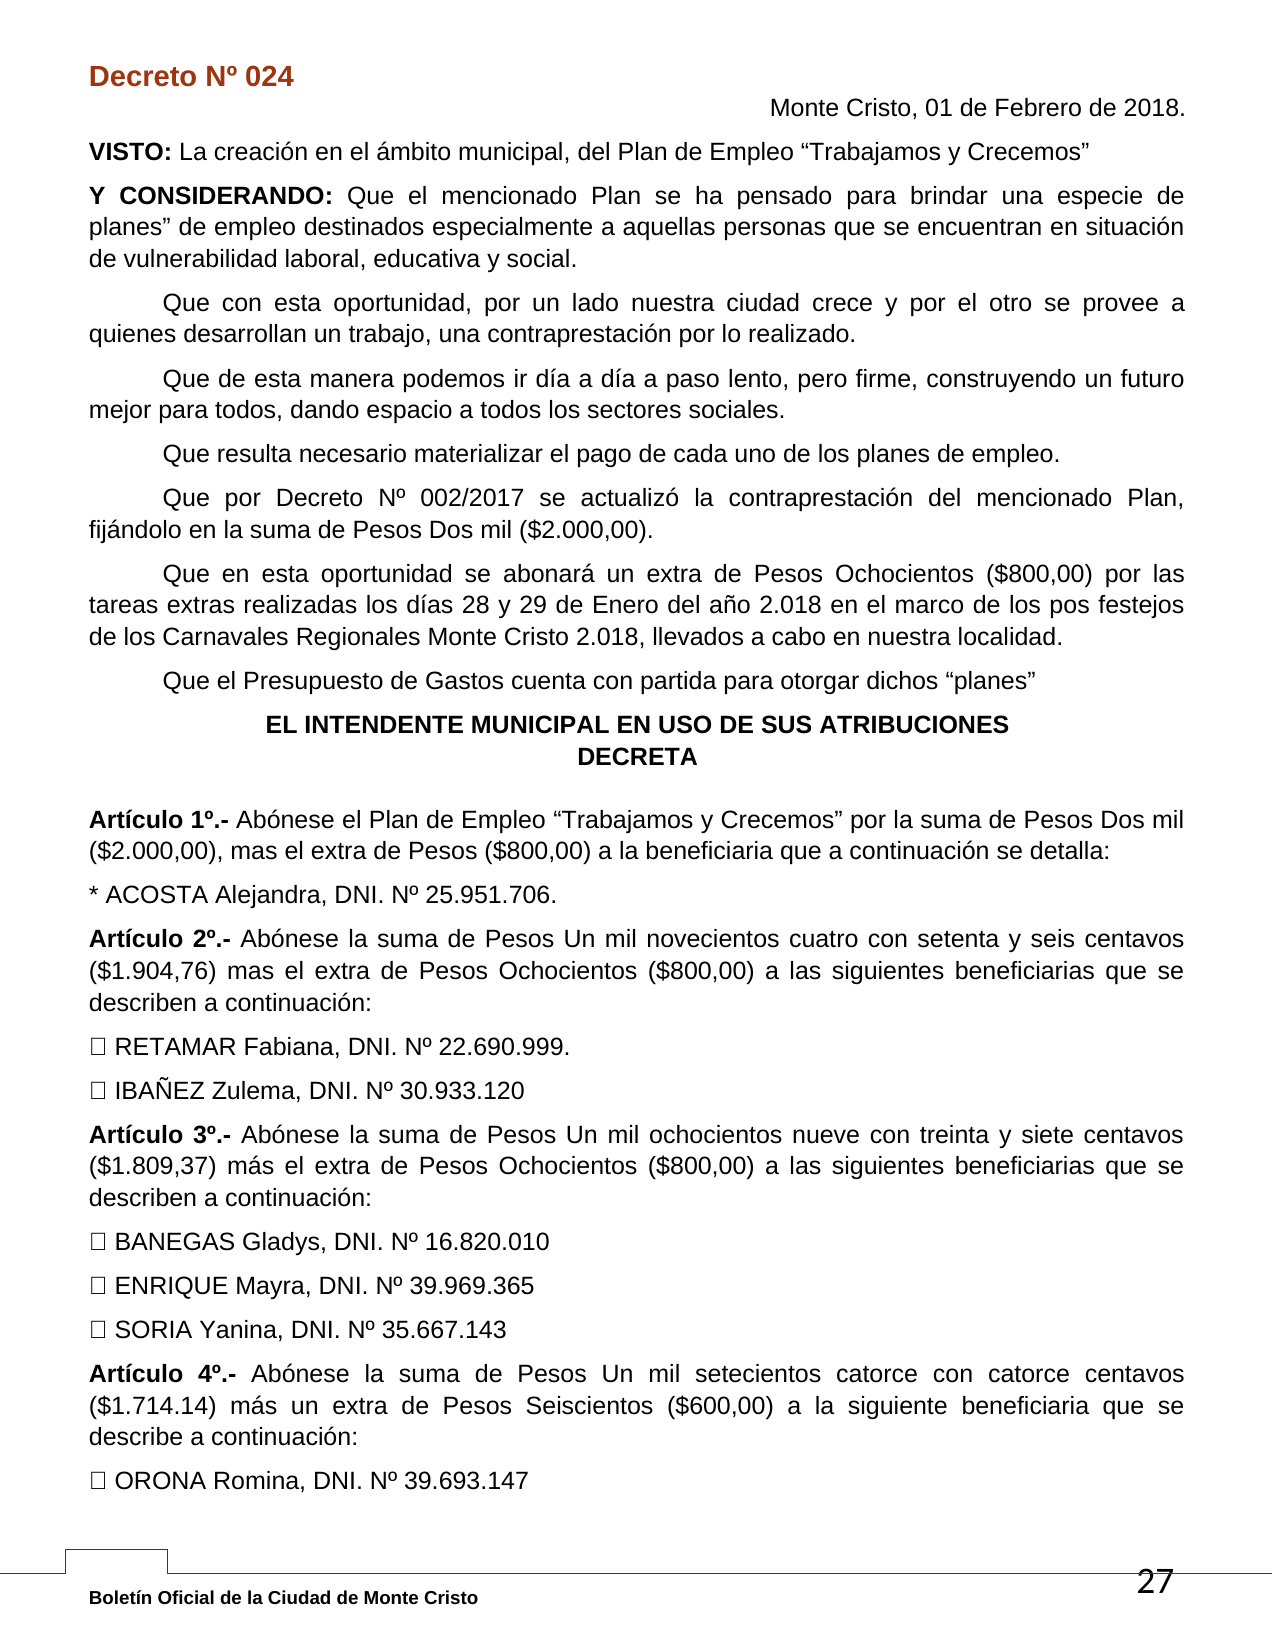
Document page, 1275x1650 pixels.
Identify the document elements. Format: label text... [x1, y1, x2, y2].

text Que con esta oportunidad, por un lado nuestra ciudad crece y por el otro se provee a quienes desarrollan un trabajo, una contraprestación por lo realizado. [89, 288, 1186, 348]
text  IBAÑEZ Zulema, DNI. Nº 30.933.120 [89, 1076, 1186, 1104]
text DECRETA [89, 742, 1186, 770]
subtitle Decreto Nº 024 [89, 59, 1186, 93]
text Que resulta necesario materializar el pago de cada uno de los planes de empleo. [89, 439, 1186, 468]
text Que el Presupuesto de Gastos cuenta con partida para otorgar dichos “planes” [89, 666, 1186, 695]
text  SORIA Yanina, DNI. Nº 35.667.143 [89, 1315, 1186, 1344]
text Que de esta manera podemos ir día a día a paso lento, pero firme, construyendo un futuro mejor para todos, dando espacio a todos los sectores sociales. [89, 363, 1186, 424]
text EL INTENDENTE MUNICIPAL EN USO DE SUS ATRIBUCIONES [89, 710, 1186, 739]
text Artículo 3º.- Abónese la suma de Pesos Un mil ochocientos nueve con treinta y siete centavos ($1.809,37) más el extra de Pesos Ochocientos ($800,00) a las siguientes beneficiarias que se describen a continuación: [89, 1120, 1186, 1212]
text Y CONSIDERANDO: Que el mencionado Plan se ha pensado para brindar una especie de planes” de empleo destinados especialmente a aquellas personas que se encuentran en situación de vulnerabilidad laboral, educativa y social. [89, 181, 1186, 273]
text Artículo 1º.- Abónese el Plan de Empleo “Trabajamos y Crecemos” por la suma de Pesos Dos mil ($2.000,00), mas el extra de Pesos ($800,00) a la beneficiaria que a continuación se detalla: [89, 805, 1186, 865]
text  BANEGAS Gladys, DNI. Nº 16.820.010 [89, 1227, 1186, 1256]
text * ACOSTA Alejandra, DNI. Nº 25.951.706. [89, 880, 1186, 909]
text Monte Cristo, 01 de Febrero de 2018. [89, 93, 1186, 121]
text Que en esta oportunidad se abonará un extra de Pesos Ochocientos ($800,00) por las tareas extras realizadas los días 28 y 29 de Enero del año 2.018 en el marco de los pos festejos de los Carnavales Regionales Monte Cristo 2.018, llevados a cabo en nuestra localidad. [89, 559, 1186, 651]
text VISTO: La creación en el ámbito municipal, del Plan de Empleo “Trabajamos y Crecemos” [89, 137, 1186, 165]
text  ORONA Romina, DNI. Nº 39.693.147 [89, 1466, 1186, 1495]
text  ENRIQUE Mayra, DNI. Nº 39.969.365 [89, 1271, 1186, 1300]
text  RETAMAR Fabiana, DNI. Nº 22.690.999. [89, 1032, 1186, 1060]
text Artículo 2º.- Abónese la suma de Pesos Un mil novecientos cuatro con setenta y seis centavos ($1.904,76) mas el extra de Pesos Ochocientos ($800,00) a las siguientes beneficiarias que se describen a continuación: [89, 924, 1186, 1016]
text Que por Decreto Nº 002/2017 se actualizó la contraprestación del mencionado Plan, fijándolo en la suma de Pesos Dos mil ($2.000,00). [89, 483, 1186, 543]
text Artículo 4º.- Abónese la suma de Pesos Un mil setecientos catorce con catorce centavos ($1.714.14) más un extra de Pesos Seiscientos ($600,00) a la siguiente beneficiaria que se describe a continuación: [89, 1359, 1186, 1451]
